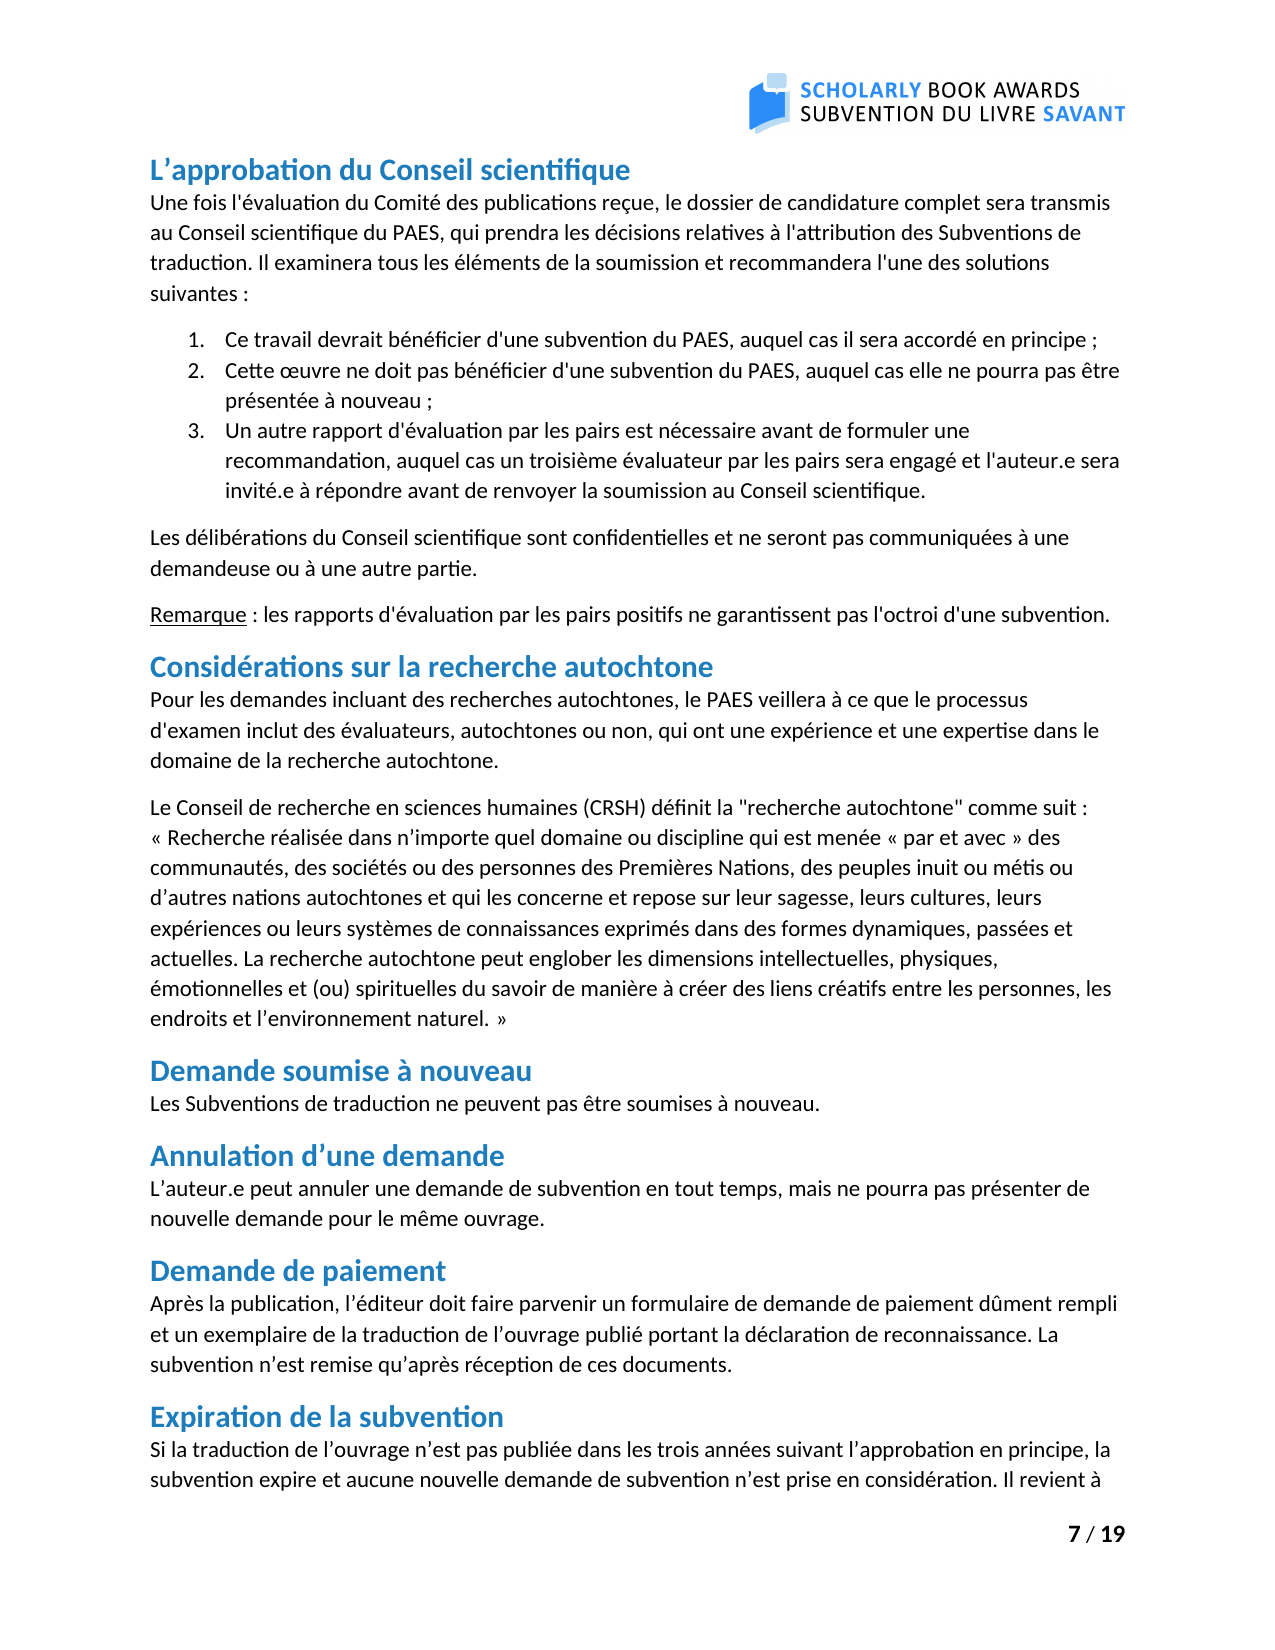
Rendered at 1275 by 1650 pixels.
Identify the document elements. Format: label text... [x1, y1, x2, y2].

list Ce travail devrait bénéficier d'une subvention du PAES, auquel cas il sera accordé en principe ; [187, 326, 1125, 354]
subtitle L’approbation du Conseil scientifique [150, 150, 1125, 188]
text Les Subventions de traduction ne peuvent pas être soumises à nouveau. [150, 1089, 1125, 1117]
text Une fois l'évaluation du Comité des publications reçue, le dossier de candidature complet sera transmis au Conseil scientifique du PAES, qui prendra les décisions relatives à l'attribution des Subventions de traduction. Il examinera tous les éléments de la soumission et recommandera l'une des solutions suivantes : [150, 188, 1125, 307]
subtitle Annulation d’une demande [150, 1136, 1125, 1174]
subtitle Demande de paiement [150, 1251, 1125, 1289]
picture [749, 73, 1125, 134]
text Après la publication, l’éditeur doit faire parvenir un formulaire de demande de paiement dûment rempli et un exemplaire de la traduction de l’ouvrage publié portant la déclaration de reconnaissance. La subvention n’est remise qu’après réception de ces documents. [150, 1289, 1125, 1378]
text Le Conseil de recherche en sciences humaines (CRSH) définit la "recherche autochtone" comme suit : « Recherche réalisée dans n’importe quel domaine ou discipline qui est menée « par et avec » des communautés, des sociétés ou des personnes des Premières Nations, des peuples inuit ou métis ou d’autres nations autochtones et qui les concerne et repose sur leur sagesse, leurs cultures, leurs expériences ou leurs systèmes de connaissances exprimés dans des formes dynamiques, passées et actuelles. La recherche autochtone peut englober les dimensions intellectuelles, physiques, émotionnelles et (ou) spirituelles du savoir de manière à créer des liens créatifs entre les personnes, les endroits et l’environnement naturel. » [150, 793, 1125, 1032]
text L’auteur.e peut annuler une demande de subvention en tout temps, mais ne pourra pas présenter de nouvelle demande pour le même ouvrage. [150, 1174, 1125, 1233]
subtitle Expiration de la subvention [150, 1397, 1125, 1435]
text Remarque : les rapports d'évaluation par les pairs positifs ne garantissent pas l'octroi d'une subvention. [150, 601, 1125, 629]
text Pour les demandes incluant des recherches autochtones, le PAES veillera à ce que le processus d'examen inclut des évaluateurs, autochtones ou non, qui ont une expérience et une expertise dans le domaine de la recherche autochtone. [150, 686, 1125, 774]
list Cette œuvre ne doit pas bénéficier d'une subvention du PAES, auquel cas elle ne pourra pas être présentée à nouveau ; [187, 356, 1125, 414]
subtitle Considérations sur la recherche autochtone [150, 647, 1125, 686]
list Un autre rapport d'évaluation par les pairs est nécessaire avant de formuler une recommandation, auquel cas un troisième évaluateur par les pairs sera engagé et l'auteur.e sera invité.e à répondre avant de renvoyer la soumission au Conseil scientifique. [187, 416, 1125, 505]
text Les délibérations du Conseil scientifique sont confidentielles et ne seront pas communiquées à une demandeuse ou à une autre partie. [150, 523, 1125, 582]
subtitle Demande soumise à nouveau [150, 1051, 1125, 1089]
